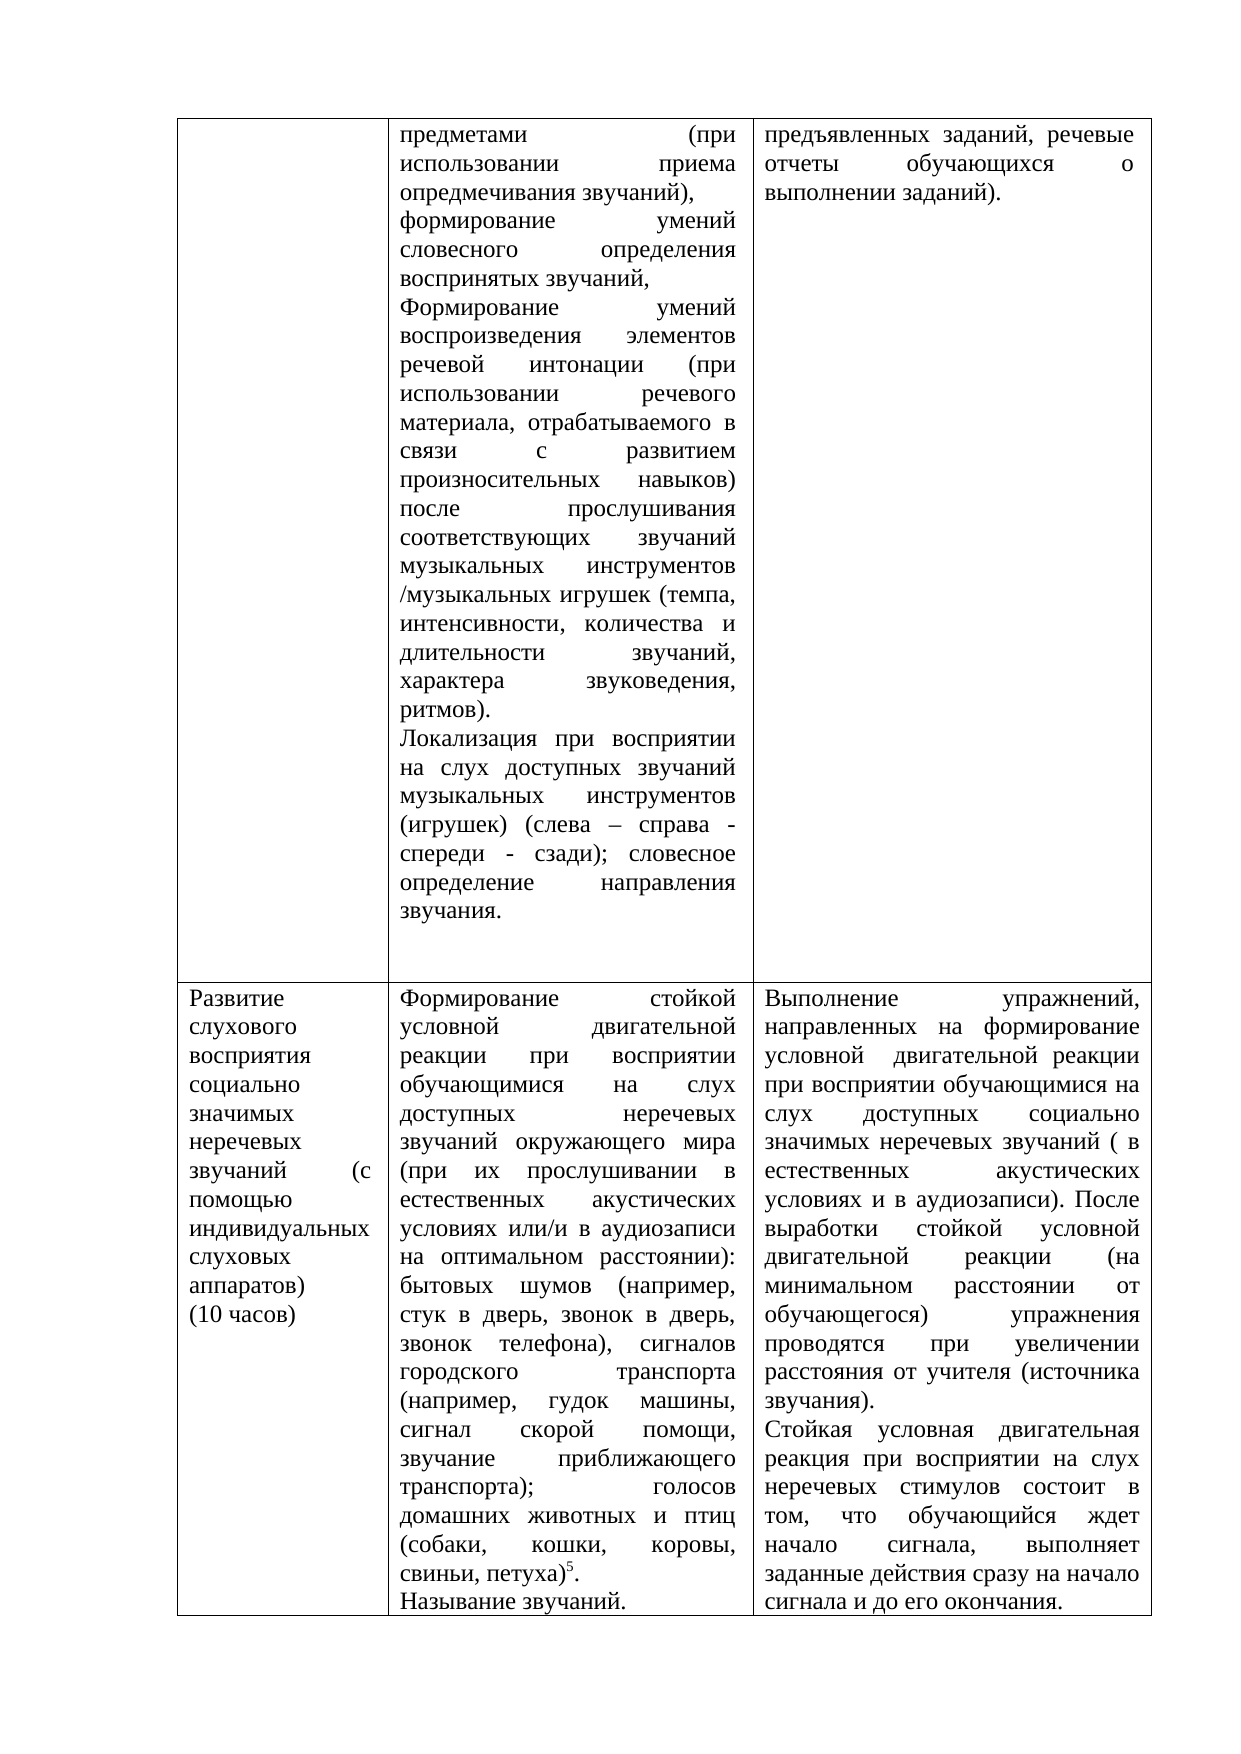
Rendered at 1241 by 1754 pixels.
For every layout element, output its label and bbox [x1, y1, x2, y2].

table_cell [389, 983, 753, 1615]
table_cell [754, 983, 1151, 1615]
table_cell [178, 983, 388, 1615]
table_cell [178, 119, 388, 982]
table_cell [389, 119, 753, 982]
table_cell [754, 119, 1151, 982]
